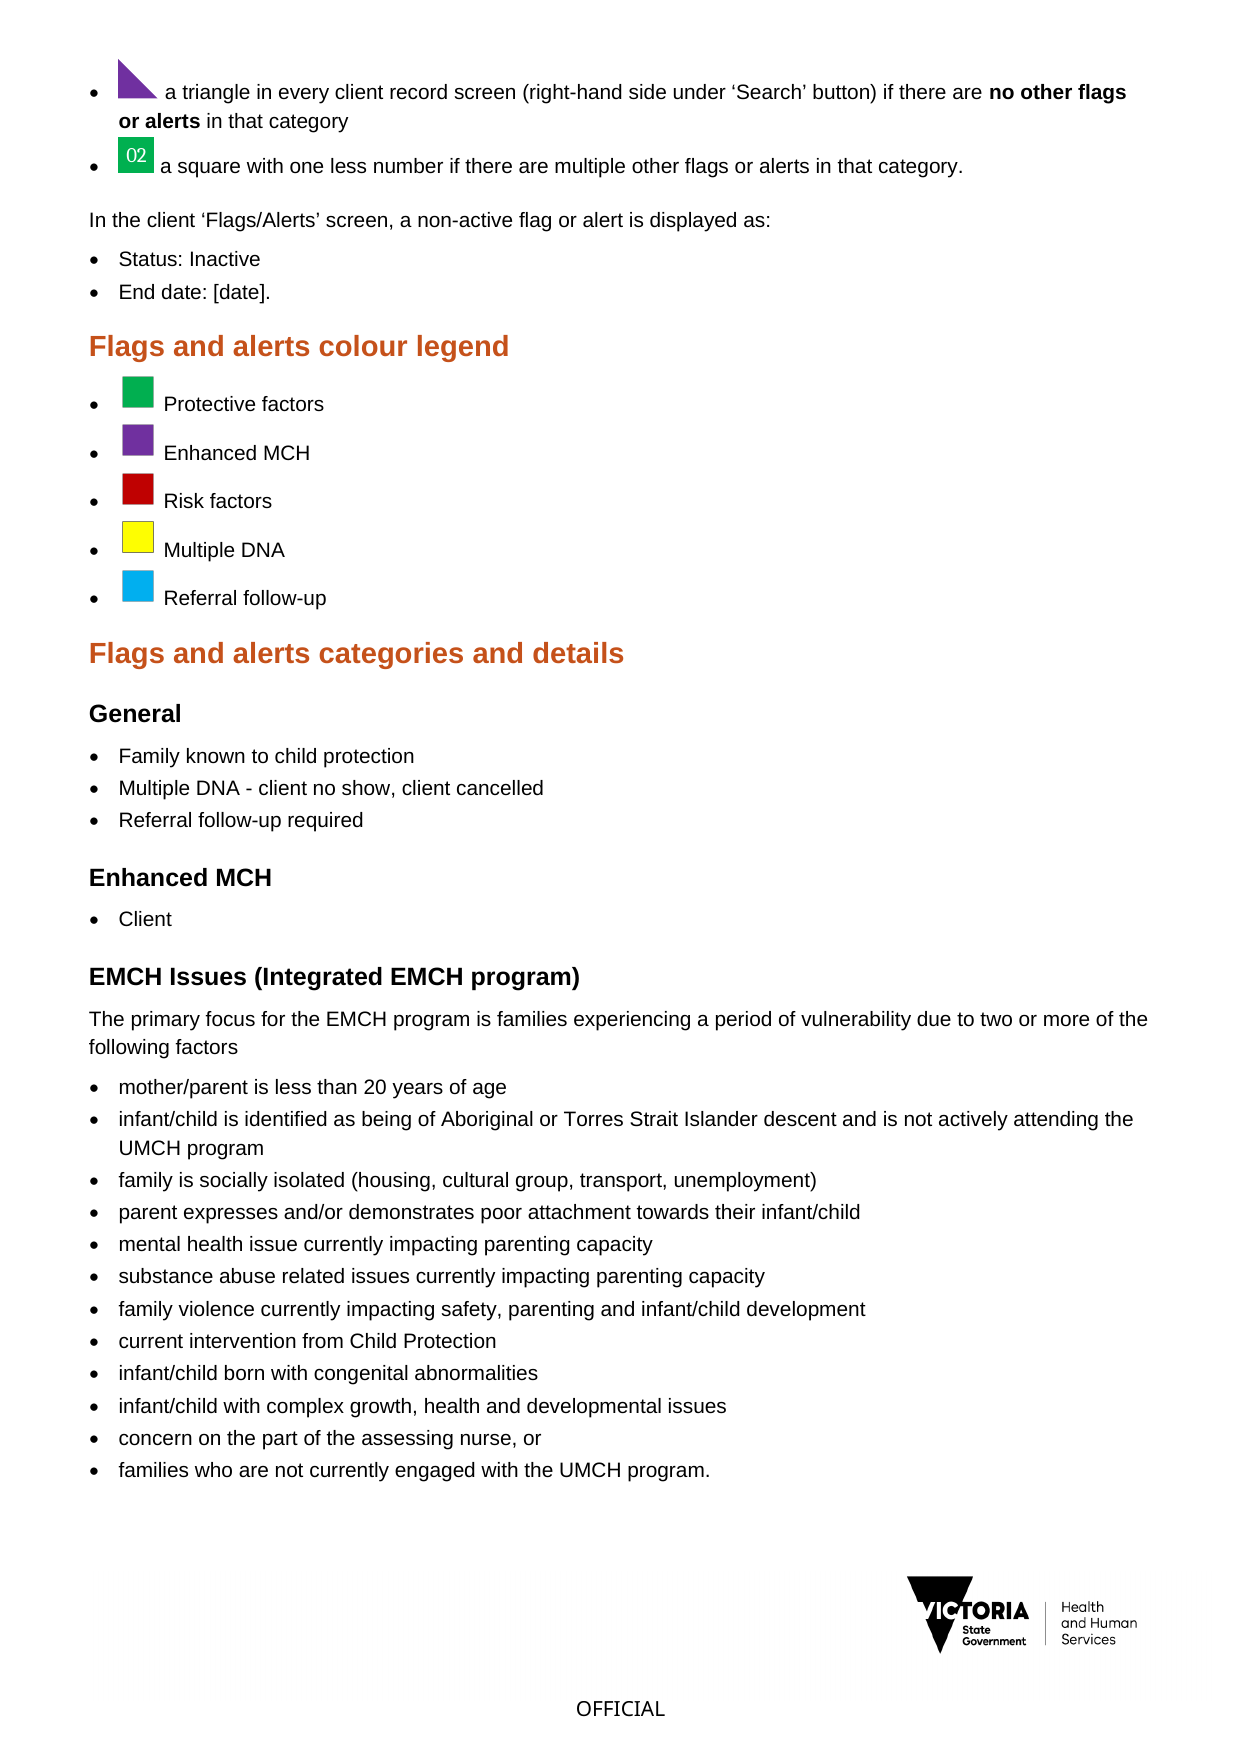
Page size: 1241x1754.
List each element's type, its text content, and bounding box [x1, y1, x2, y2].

text Multiple DNA [89, 518, 1152, 562]
text current intervention from Child Protection [89, 1326, 1152, 1354]
text mental health issue currently impacting parenting capacity [89, 1229, 1152, 1257]
text infant/child born with congenital abnormalities [89, 1358, 1152, 1386]
text families who are not currently engaged with the UMCH program. [89, 1455, 1152, 1483]
subtitle Flags and alerts colour legend [89, 329, 1152, 363]
text infant/child with complex growth, health and developmental issues [89, 1390, 1152, 1418]
text Multiple DNA - client no show, client cancelled [89, 772, 1152, 801]
text In the client ‘Flags/Alerts’ screen, a non-active flag or alert is displayed as: [89, 203, 1152, 231]
text parent expresses and/or demonstrates poor attachment towards their infant/child [89, 1196, 1152, 1224]
text infant/child is identified as being of Aboriginal or Torres Strait Islander descent and is not actively attending the UMCH program [89, 1104, 1152, 1160]
text mother/parent is less than 20 years of age [89, 1071, 1152, 1099]
text Protective factors [89, 372, 1152, 417]
subtitle Enhanced MCH [89, 862, 1152, 891]
subtitle Flags and alerts categories and details [89, 636, 1152, 669]
picture [118, 420, 158, 460]
text family violence currently impacting safety, parenting and infant/child development [89, 1293, 1152, 1321]
text Client [89, 904, 1152, 932]
text family is socially isolated (housing, cultural group, transport, unemployment) [89, 1164, 1152, 1192]
text a triangle in every client record screen (right-hand side under ‘Search’ button) if there are no other flags or alerts in that category [89, 59, 1152, 133]
text Risk factors [89, 469, 1152, 514]
picture [88, 1571, 1217, 1701]
text End date: [date]. [89, 276, 1152, 304]
text Family known to child protection [89, 740, 1152, 768]
text Referral follow-up [89, 566, 1152, 611]
text substance abuse related issues currently impacting parenting capacity [89, 1261, 1152, 1289]
picture [118, 566, 158, 606]
text concern on the part of the assessing nurse, or [89, 1422, 1152, 1451]
text Referral follow-up required [89, 805, 1152, 833]
text Status: Inactive [89, 244, 1152, 272]
text a square with one less number if there are multiple other flags or alerts in that category. [89, 137, 1152, 178]
subtitle General [89, 698, 1152, 728]
text The primary focus for the EMCH program is families experiencing a period of vulnerability due to two or more of the following factors [89, 1003, 1152, 1059]
picture [118, 517, 158, 557]
picture [118, 372, 158, 412]
picture [118, 469, 158, 509]
subtitle EMCH Issues (Integrated EMCH program) [89, 961, 1152, 990]
text Enhanced MCH [89, 421, 1152, 465]
